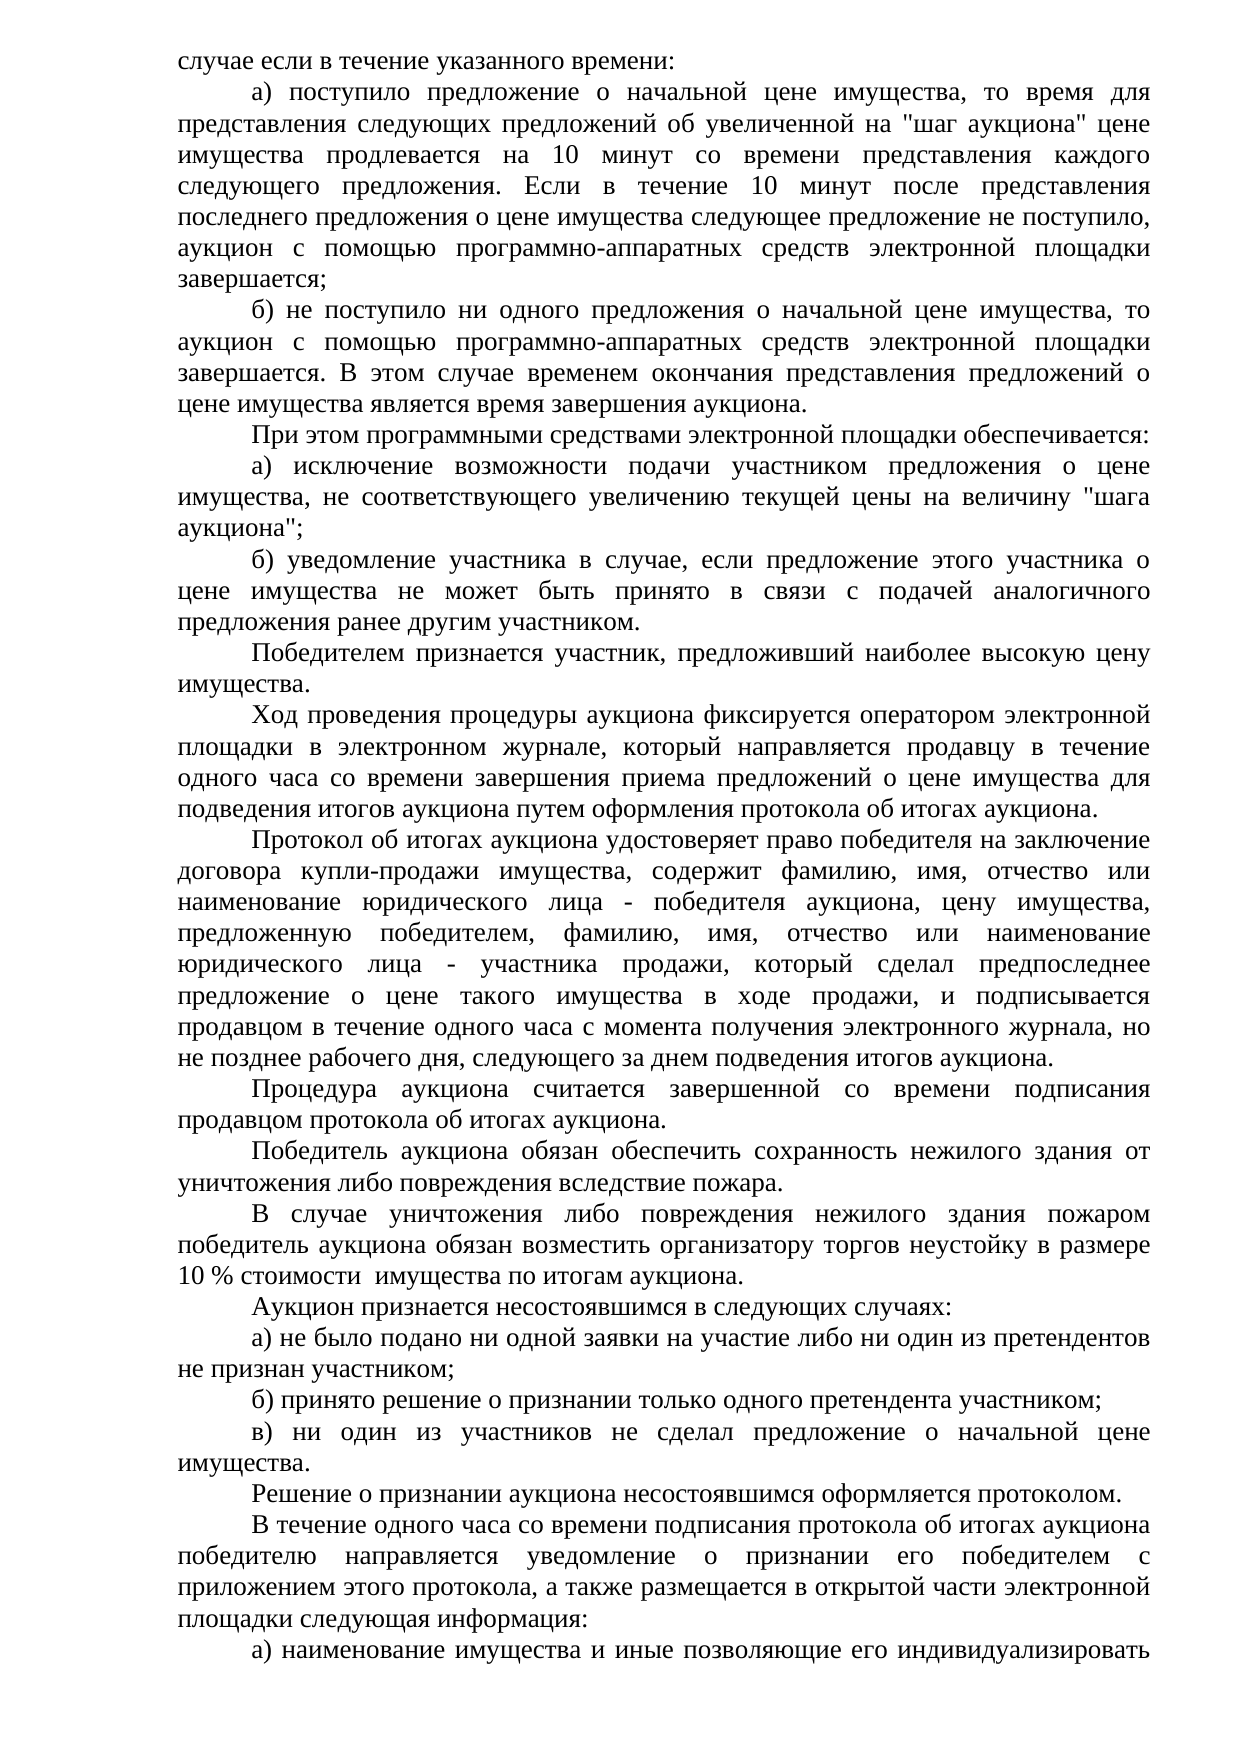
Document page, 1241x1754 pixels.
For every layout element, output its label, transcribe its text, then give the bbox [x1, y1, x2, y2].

text в) ни один из участников не сделал предложение о начальной цене имущества. [177, 1415, 1152, 1477]
text В случае уничтожения либо повреждения нежилого здания пожаром победитель аукциона обязан возместить организатору торгов неустойку в размере 10 % стоимости имущества по итогам аукциона. [177, 1197, 1152, 1290]
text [177, 44, 1152, 76]
text а) не было подано ни одной заявки на участие либо ни один из претендентов не признан участником; [177, 1321, 1152, 1384]
text Решение о признании аукциона несостоявшимся оформляется протоколом. [177, 1477, 1152, 1508]
text В течение одного часа со времени подписания протокола об итогах аукциона победителю направляется уведомление о признании его победителем с приложением этого протокола, а также размещается в открытой части электронной площадки следующая информация: [177, 1508, 1152, 1633]
text Протокол об итогах аукциона удостоверяет право победителя на заключение договора купли-продажи имущества, содержит фамилию, имя, отчество или наименование юридического лица - победителя аукциона, цену имущества, предложенную победителем, фамилию, имя, отчество или наименование юридического лица - участника продажи, который сделал предпоследнее предложение о цене такого имущества в ходе продажи, и подписывается продавцом в течение одного часа с момента получения электронного журнала, но не позднее рабочего дня, следующего за днем подведения итогов аукциона. [177, 823, 1152, 1072]
text а) поступило предложение о начальной цене имущества, то время для представления следующих предложений об увеличенной на "шаг аукциона" цене имущества продлевается на 10 минут со времени представления каждого следующего предложения. Если в течение 10 минут после представления последнего предложения о цене имущества следующее предложение не поступило, аукцион с помощью программно-аппаратных средств электронной площадки завершается; [177, 76, 1152, 293]
text Процедура аукциона считается завершенной со времени подписания продавцом протокола об итогах аукциона. [177, 1072, 1152, 1134]
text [177, 1633, 1152, 1664]
text б) принято решение о признании только одного претендента участником; [177, 1384, 1152, 1415]
text При этом программными средствами электронной площадки обеспечивается: [177, 418, 1152, 449]
text Аукцион признается несостоявшимся в следующих случаях: [177, 1290, 1152, 1321]
text б) уведомление участника в случае, если предложение этого участника о цене имущества не может быть принято в связи с подачей аналогичного предложения ранее другим участником. [177, 543, 1152, 636]
text а) исключение возможности подачи участником предложения о цене имущества, не соответствующего увеличению текущей цены на величину "шага аукциона"; [177, 449, 1152, 543]
text Победителем признается участник, предложивший наиболее высокую цену имущества. [177, 636, 1152, 698]
text Ход проведения процедуры аукциона фиксируется оператором электронной площадки в электронном журнале, который направляется продавцу в течение одного часа со времени завершения приема предложений о цене имущества для подведения итогов аукциона путем оформления протокола об итогах аукциона. [177, 698, 1152, 823]
text б) не поступило ни одного предложения о начальной цене имущества, то аукцион с помощью программно-аппаратных средств электронной площадки завершается. В этом случае временем окончания представления предложений о цене имущества является время завершения аукциона. [177, 293, 1152, 418]
text Победитель аукциона обязан обеспечить сохранность нежилого здания от уничтожения либо повреждения вследствие пожара. [177, 1134, 1152, 1197]
